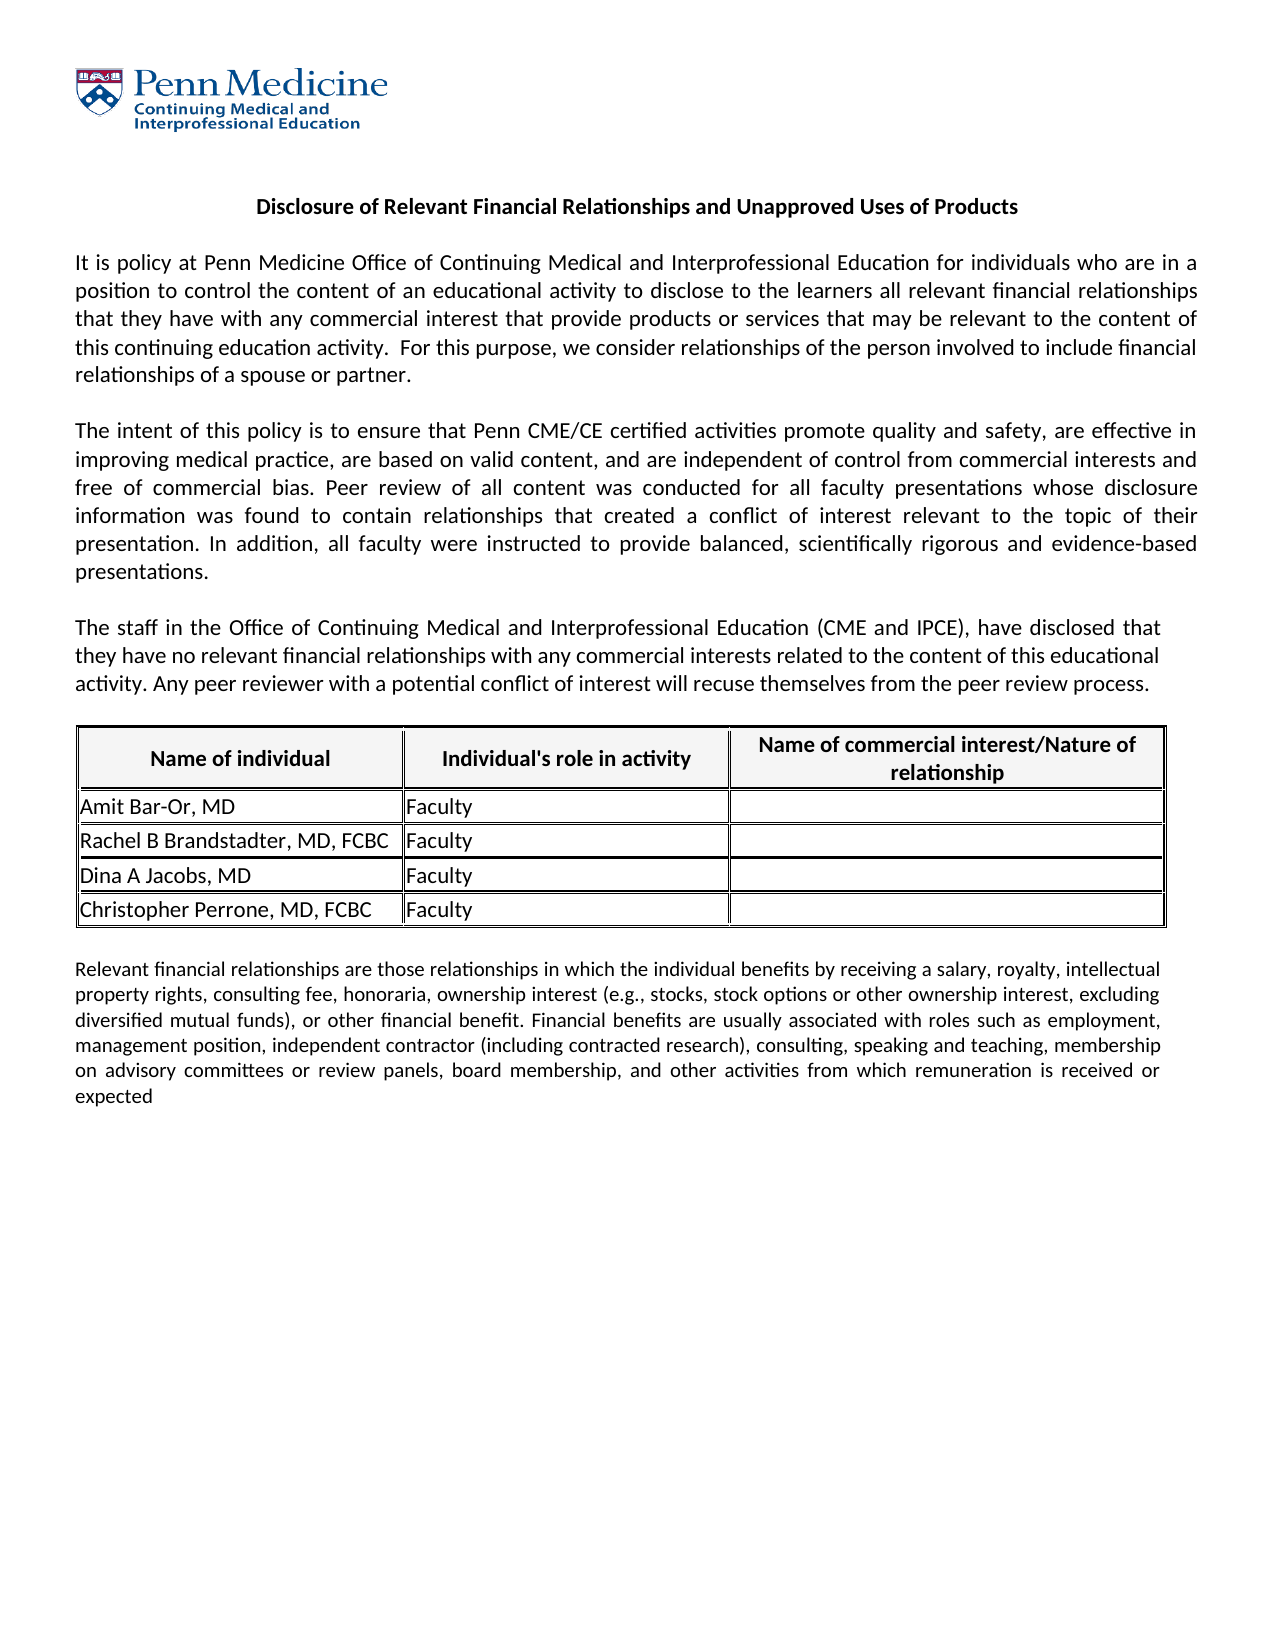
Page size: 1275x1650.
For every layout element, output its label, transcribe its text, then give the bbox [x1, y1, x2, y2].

text Relevant financial relationships are those relationships in which the individual benefits by receiving a salary, royalty, intellectual property rights, consulting fee, honoraria, ownership interest (e.g., stocks, stock options or other ownership interest, excluding diversified mutual funds), or other financial benefit. Financial benefits are usually associated with roles such as employment, management position, independent contractor (including contracted research), consulting, speaking and teaching, membership on advisory committees or review panels, board membership, and other activities from which remuneration is received or expected [75, 956, 1162, 1108]
table_header Individual's role in activity [404, 728, 730, 787]
table_cell [730, 822, 1165, 856]
table_cell Dina A Jacobs, MD [79, 856, 402, 890]
text Disclosure of Relevant Financial Relationships and Unapproved Uses of Products [75, 192, 1200, 221]
table_cell Faculty [404, 894, 730, 925]
text The staff in the Office of Continuing Medical and Interprofessional Education (CME and IPCE), have disclosed that they have no relevant financial relationships with any commercial interests related to the content of this educational activity. Any peer reviewer with a potential conflict of interest will recuse themselves from the peer review process. [75, 613, 1162, 697]
table_header Name of individual [79, 728, 403, 787]
table_cell Rachel B Brandstadter, MD, FCBC [77, 822, 403, 856]
table_header Name of commercial interest/Nature of relationship [730, 728, 1163, 787]
table_cell [730, 890, 1164, 925]
table_cell Faculty [405, 859, 728, 890]
picture [75, 68, 388, 137]
table_cell [731, 856, 1163, 890]
table_cell Faculty [405, 825, 728, 856]
table_cell Faculty [405, 791, 728, 822]
table_cell [731, 787, 1164, 822]
table_cell Amit Bar-Or, MD [79, 787, 402, 822]
table_cell Christopher Perrone, MD, FCBC [79, 890, 403, 925]
text It is policy at Penn Medicine Office of Continuing Medical and Interprofessional Education for individuals who are in a position to control the content of an educational activity to disclose to the learners all relevant financial relationships that they have with any commercial interest that provide products or services that may be relevant to the content of this continuing education activity. For this purpose, we consider relationships of the person involved to include financial relationships of a spouse or partner. [75, 248, 1200, 389]
text The intent of this policy is to ensure that Penn CME/CE certified activities promote quality and safety, are effective in improving medical practice, are based on valid content, and are independent of control from commercial interests and free of commercial bias. Peer review of all content was conducted for all faculty presentations whose disclosure information was found to contain relationships that created a conflict of interest relevant to the topic of their presentation. In addition, all faculty were instructed to provide balanced, scientifically rigorous and evidence-based presentations. [75, 417, 1200, 585]
